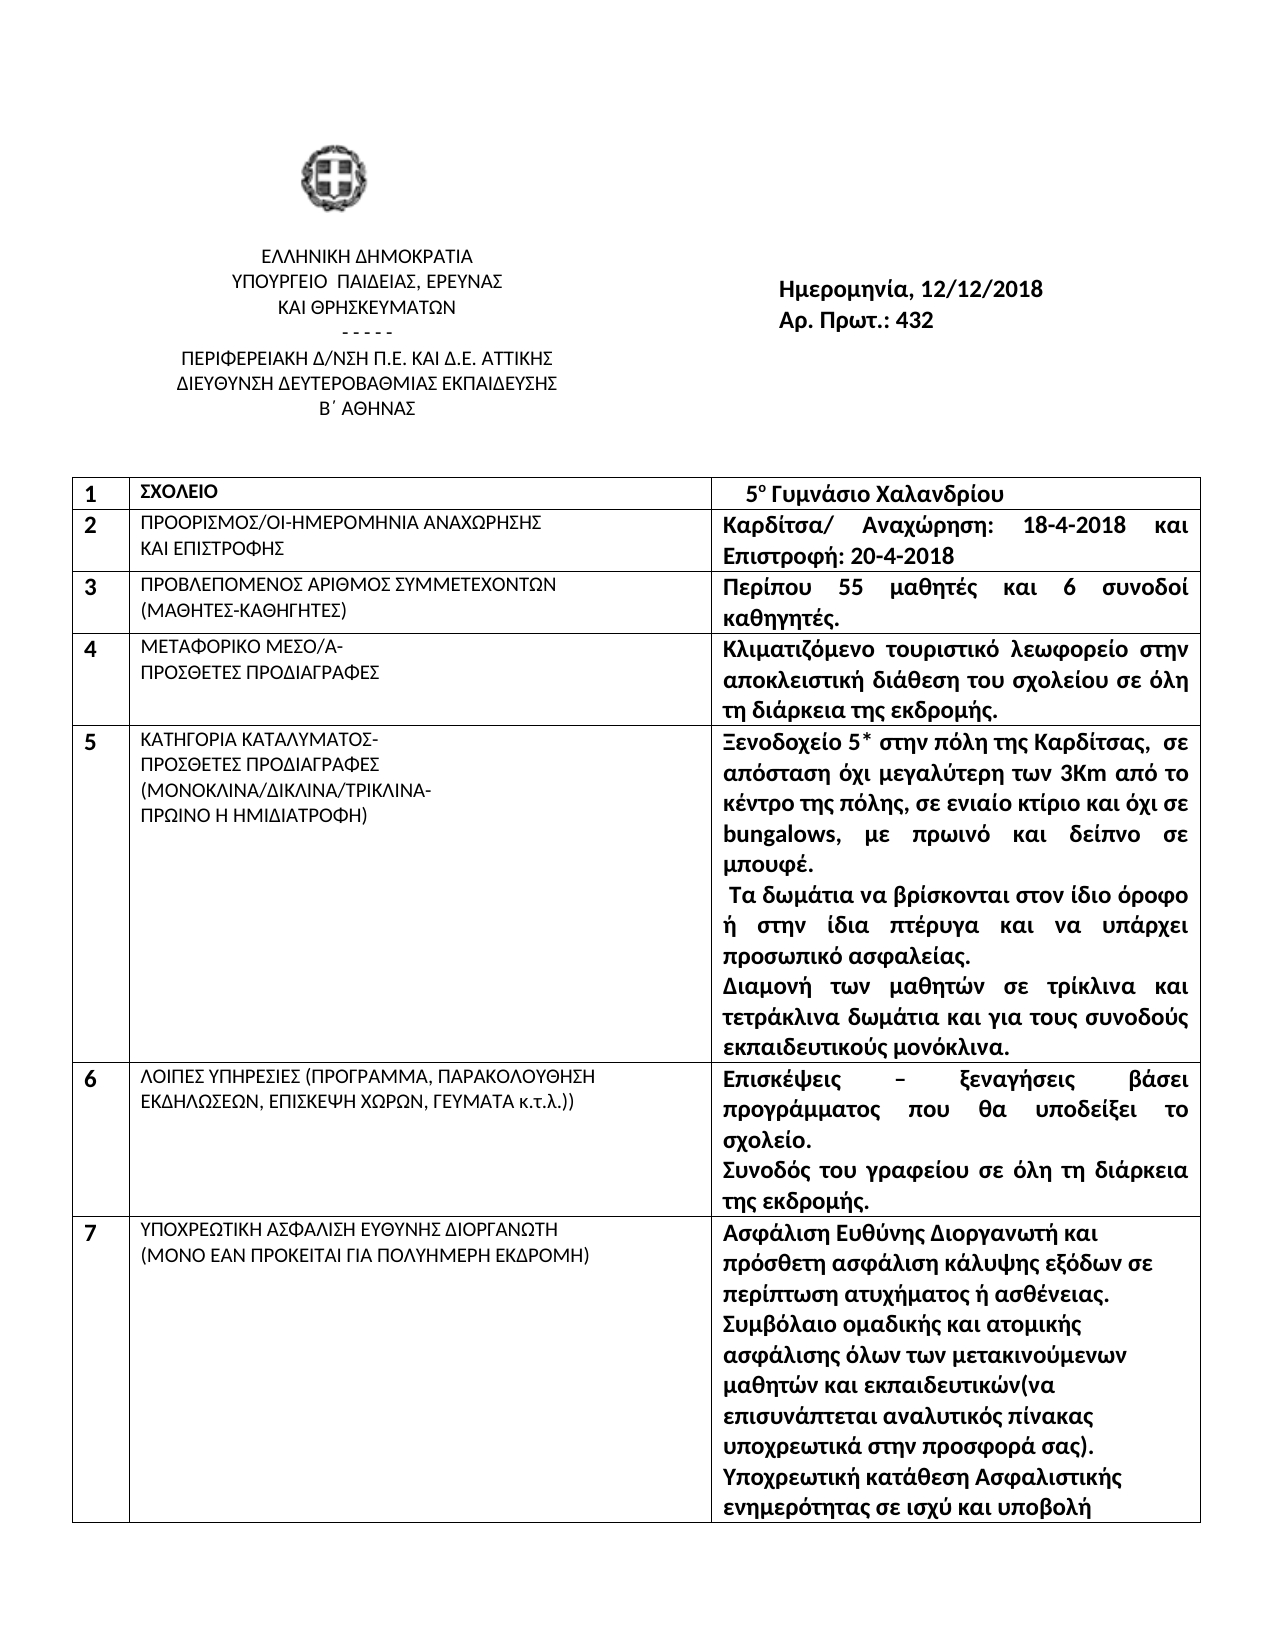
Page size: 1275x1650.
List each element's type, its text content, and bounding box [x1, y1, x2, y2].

table_cell Καρδίτσα/ Αναχώρηση: 18-4-2018 και Επιστροφή: 20-4-2018 [712, 510, 1200, 571]
table_cell ΚΑΤΗΓΟΡΙΑ ΚΑΤΑΛΥΜΑΤΟΣ- ΠΡΟΣΘΕΤΕΣ ΠΡΟΔΙΑΓΡΑΦΕΣ (ΜΟΝΟΚΛΙΝΑ/ΔΙΚΛΙΝΑ/ΤΡΙΚΛΙΝΑ- ΠΡΩΙΝΟ Ή ΗΜΙΔΙΑΤΡΟΦΗ) [130, 726, 711, 1062]
table_cell Ξενοδοχείο 5* στην πόλη της Καρδίτσας, σε απόσταση όχι μεγαλύτερη των 3Km από το κέντρο της πόλης, σε ενιαίο κτίριο και όχι σε bungalows, με πρωινό και δείπνο σε μπουφέ. Τα δωμάτια να βρίσκονται στον ίδιο όροφο ή στην ίδια πτέρυγα και να υπάρχει προσωπικό ασφαλείας. Διαμονή των μαθητών σε τρίκλινα και τετράκλινα δωμάτια και για τους συνοδούς εκπαιδευτικούς μονόκλινα. [712, 726, 1200, 1062]
table_header 1 [73, 478, 129, 508]
table_cell 5 [73, 726, 129, 1062]
table_cell 3 [73, 572, 129, 633]
table_cell ΠΡΟΟΡΙΣΜΟΣ/ΟΙ-ΗΜΕΡΟΜΗΝΙΑ ΑΝΑΧΩΡΗΣΗΣ ΚΑΙ ΕΠΙΣΤΡΟΦΗΣ [130, 510, 711, 571]
table_cell 2 [73, 510, 129, 571]
table_header 5ο Γυμνάσιο Χαλανδρίου [712, 478, 1200, 508]
table_cell ΜΕΤΑΦΟΡΙΚΟ ΜΕΣΟ/Α- ΠΡΟΣΘΕΤΕΣ ΠΡΟΔΙΑΓΡΑΦΕΣ [130, 634, 711, 725]
table_header ΣΧΟΛΕΙΟ [130, 478, 711, 508]
table_header ΕΛΛΗΝΙΚΗ ΔΗΜΟΚΡΑΤΙΑ ΥΠΟΥΡΓΕΙΟ ΠΑΙΔΕΙΑΣ, EΡΕΥΝΑΣ ΚΑΙ ΘΡΗΣΚΕΥΜΑΤΩΝ - - - - - ΠΕΡΙΦΕΡΕΙΑΚΗ Δ/ΝΣΗ Π.Ε. ΚΑΙ Δ.Ε. ΑΤΤΙΚΗΣ ΔΙΕΥΘΥΝΣΗ ΔΕΥΤΕΡΟΒΑΘΜΙΑΣ ΕΚΠΑΙΔΕΥΣΗΣ Β΄ ΑΘΗΝΑΣ [117, 243, 618, 446]
table_cell ΛΟΙΠΕΣ ΥΠΗΡΕΣΙΕΣ (ΠΡΟΓΡΑΜΜΑ, ΠΑΡΑΚΟΛΟΥΘΗΣΗ ΕΚΔΗΛΩΣΕΩΝ, ΕΠΙΣΚΕΨΗ ΧΩΡΩΝ, ΓΕΥΜΑΤΑ κ.τ.λ.)) [130, 1063, 711, 1216]
table_cell ΠΡΟΒΛΕΠΟΜΕΝΟΣ ΑΡΙΘΜΟΣ ΣΥΜΜΕΤΕΧΟΝΤΩΝ (ΜΑΘΗΤΕΣ-ΚΑΘΗΓΗΤΕΣ) [130, 572, 711, 633]
table_cell 4 [73, 634, 129, 725]
picture [300, 144, 369, 213]
table_cell Κλιματιζόμενο τουριστικό λεωφορείο στην αποκλειστική διάθεση του σχολείου σε όλη τη διάρκεια της εκδρομής. [712, 634, 1200, 725]
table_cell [130, 1217, 711, 1522]
table_cell 6 [73, 1063, 129, 1216]
table_cell Περίπου 55 μαθητές και 6 συνοδοί καθηγητές. [712, 572, 1200, 633]
table_cell Επισκέψεις – ξεναγήσεις βάσει προγράμματος που θα υποδείξει το σχολείο. Συνοδός του γραφείου σε όλη τη διάρκεια της εκδρομής. [712, 1063, 1200, 1216]
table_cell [712, 1217, 1200, 1522]
table_cell 7 [73, 1217, 129, 1522]
table_header Ημερομηνία, 12/12/2018 Αρ. Πρωτ.: 432 [618, 243, 1119, 446]
